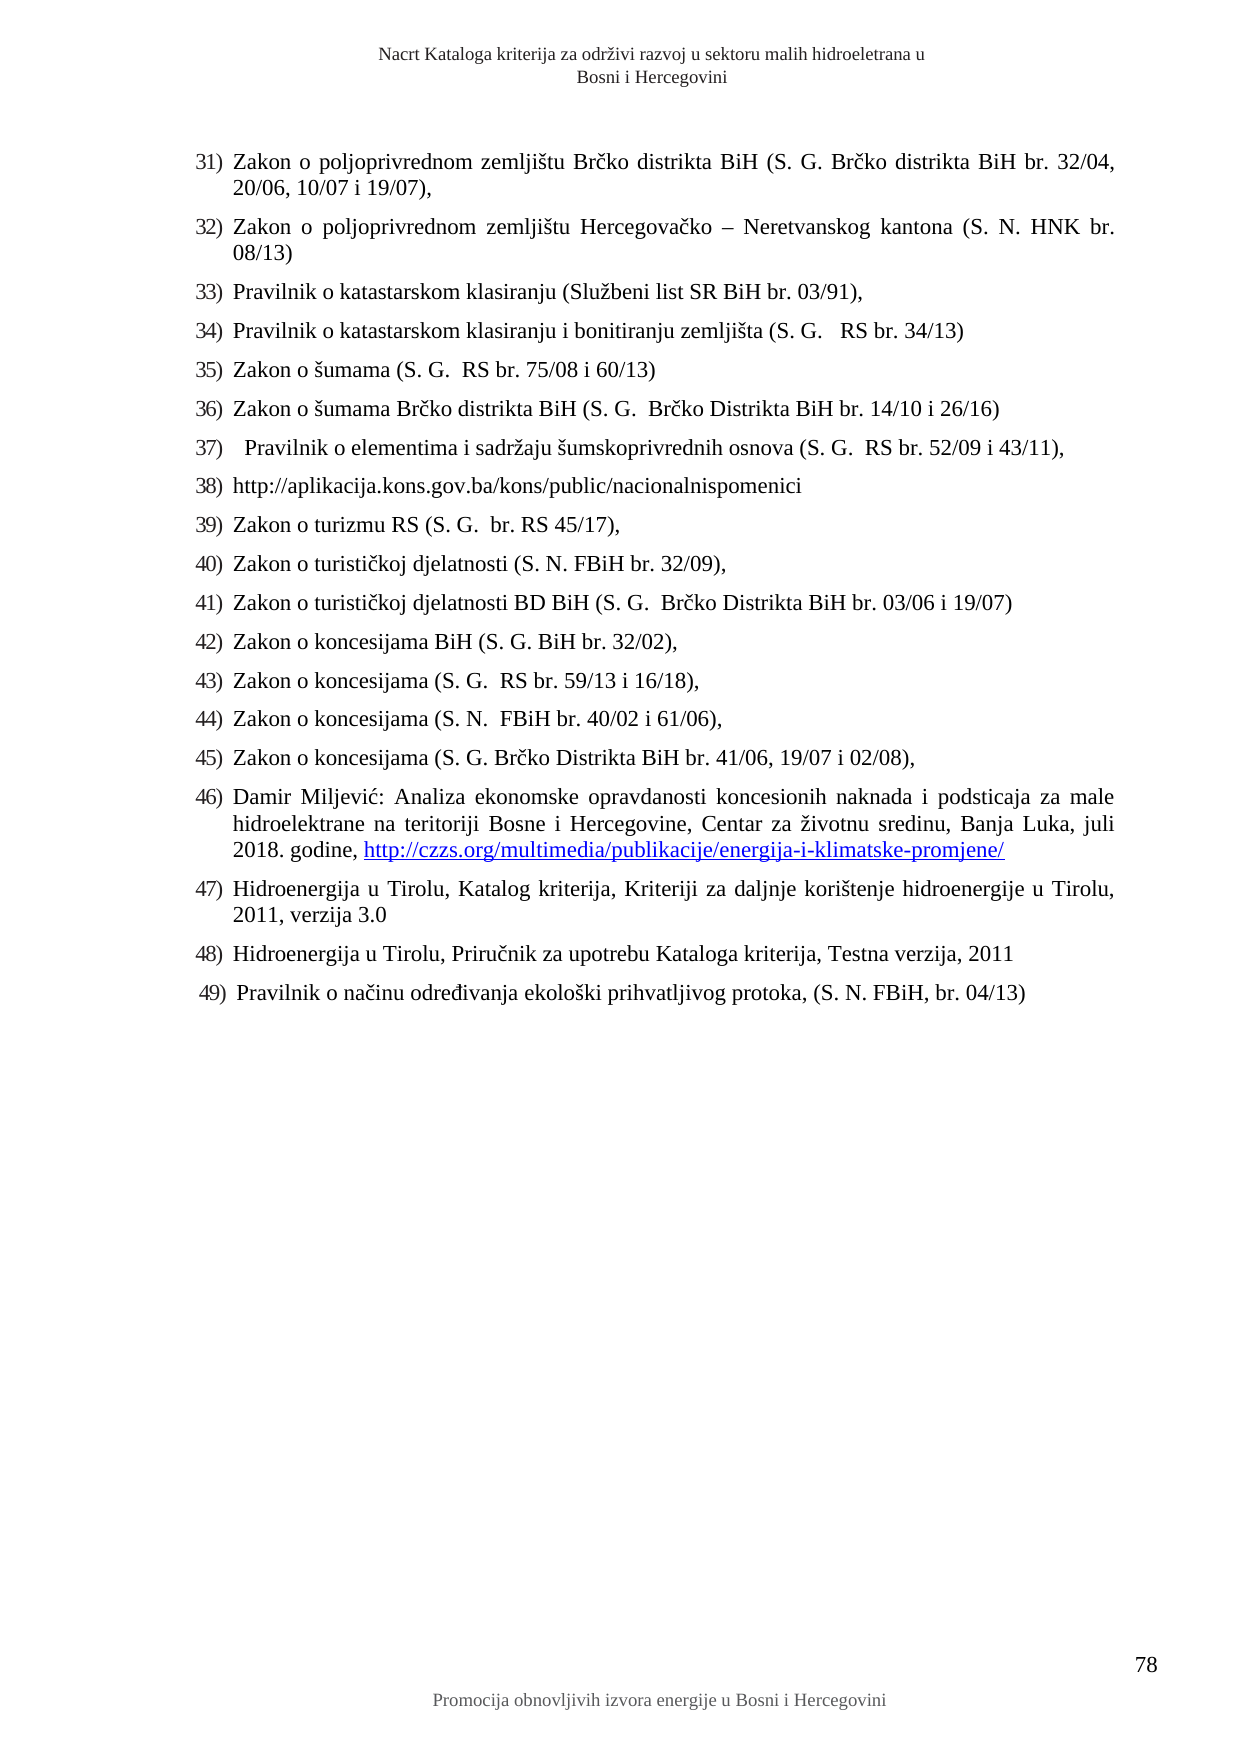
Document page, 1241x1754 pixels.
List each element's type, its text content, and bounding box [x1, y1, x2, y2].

list Hidroenergija u Tirolu, Priručnik za upotrebu Kataloga kriterija, Testna verzija, 2011 [195, 940, 1116, 966]
list Zakon o koncesijama (S. N. FBiH br. 40/02 i 61/06), [195, 706, 1116, 732]
list Zakon o šumama Brčko distrikta BiH (S. G. Brčko Distrikta BiH br. 14/10 i 26/16) [195, 395, 1116, 421]
list Zakon o poljoprivrednom zemljištu Brčko distrikta BiH (S. G. Brčko distrikta BiH br. 32/04, 20/06, 10/07 i 19/07), [195, 148, 1116, 200]
list Zakon o koncesijama (S. G. Brčko Distrikta BiH br. 41/06, 19/07 i 02/08), [195, 744, 1116, 771]
list Zakon o turizmu RS (S. G. br. RS 45/17), [195, 511, 1116, 538]
list Pravilnik o elementima i sadržaju šumskoprivrednih osnova (S. G. RS br. 52/09 i 43/11), [195, 433, 1116, 460]
list Zakon o turističkoj djelatnosti (S. N. FBiH br. 32/09), [195, 550, 1116, 576]
list Zakon o turističkoj djelatnosti BD BiH (S. G. Brčko Distrikta BiH br. 03/06 i 19/07) [195, 589, 1116, 615]
list Zakon o koncesijama BiH (S. G. BiH br. 32/02), [195, 628, 1116, 654]
list Pravilnik o načinu određivanja ekološki prihvatljivog protoka, (S. N. FBiH, br. 04/13) [199, 979, 1116, 1005]
list Hidroenergija u Tirolu, Katalog kriterija, Kriteriji za daljnje korištenje hidroenergije u Tirolu, 2011, verzija 3.0 [195, 875, 1116, 927]
list Pravilnik o katastarskom klasiranju i bonitiranju zemljišta (S. G. RS br. 34/13) [195, 317, 1116, 343]
list Zakon o poljoprivrednom zemljištu Hercegovačko – Neretvanskog kantona (S. N. HNK br. 08/13) [195, 213, 1116, 266]
list Zakon o šumama (S. G. RS br. 75/08 i 60/13) [195, 356, 1116, 382]
list Pravilnik o katastarskom klasiranju (Službeni list SR BiH br. 03/91), [195, 278, 1116, 304]
list Damir Miljević: Analiza ekonomske opravdanosti koncesionih naknada i podsticaja za male hidroelektrane na teritoriji Bosne i Hercegovine, Centar za životnu sredinu, Banja Luka, juli 2018. godine, http://czzs.org/multimedia/publikacije/energija-i-klimatske-promjene/ [195, 783, 1116, 862]
list http://aplikacija.kons.gov.ba/kons/public/nacionalnispomenici [195, 472, 1116, 499]
list Zakon o koncesijama (S. G. RS br. 59/13 i 16/18), [195, 667, 1116, 693]
